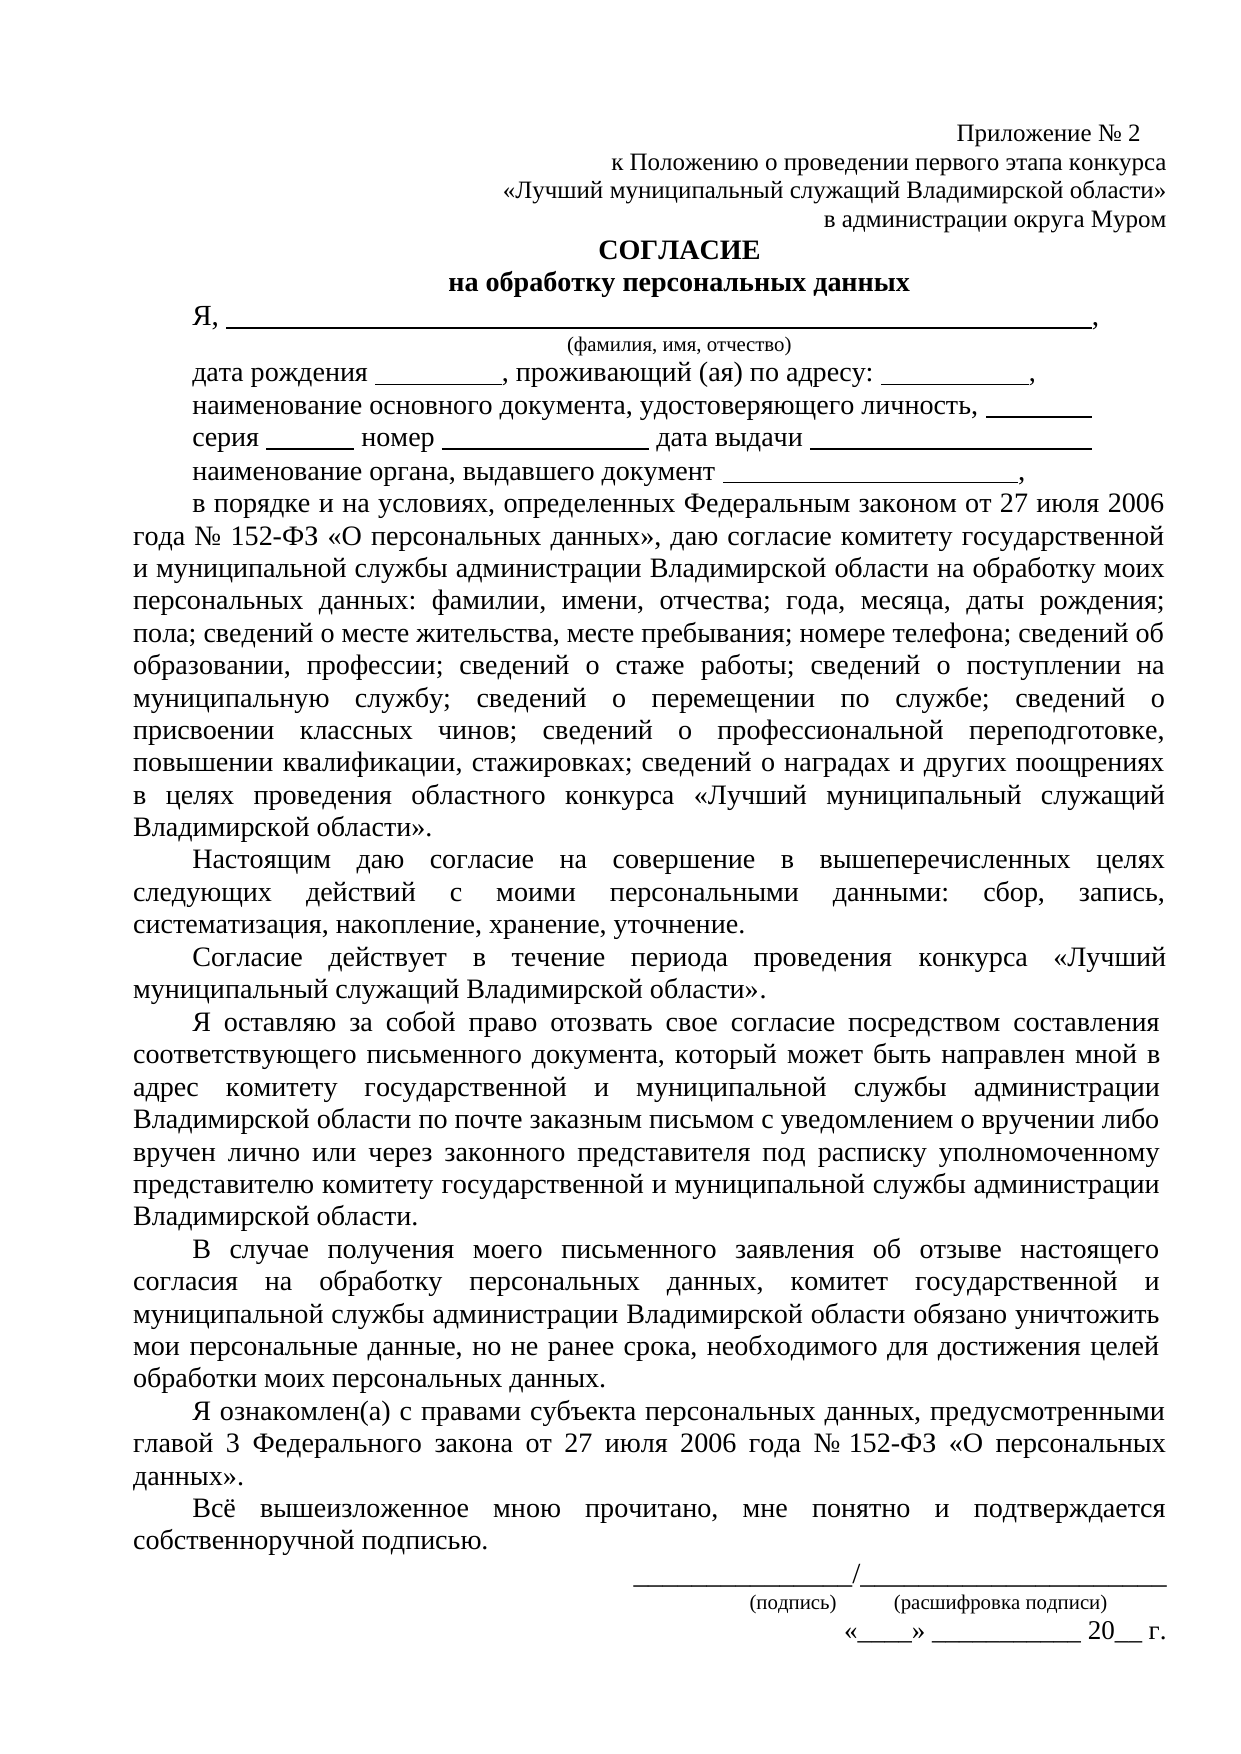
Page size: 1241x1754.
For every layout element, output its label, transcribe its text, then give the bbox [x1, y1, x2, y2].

text (подпись) (расшифровка подписи) [133, 1589, 1166, 1614]
text наименование основного документа, удостоверяющего личность, [133, 388, 1166, 420]
text Всё вышеизложенное мною прочитано, мне понятно и подтверждается собственноручной подписью. [133, 1491, 1166, 1556]
text (фамилия, имя, отчество) [133, 331, 1166, 356]
text Согласие действует в течение периода проведения конкурса «Лучший муниципальный служащий Владимирской области». [133, 940, 1166, 1004]
text СОГЛАСИЕ [133, 233, 1166, 266]
text «Лучший муниципальный служащий Владимирской области» [133, 176, 1166, 204]
text «____» ___________ 20__ г. [133, 1614, 1166, 1646]
text Настоящим даю согласие на совершение в вышеперечисленных целях следующих действий с моими персональными данными: сбор, запись, систематизация, накопление, хранение, уточнение. [133, 843, 1166, 940]
text дата рождения , проживающий (ая) по адресу: , [133, 356, 1166, 388]
text наименование органа, выдавшего документ , [133, 453, 1166, 486]
text в порядке и на условиях, определенных Федеральным законом от 27 июля 2006 года № 152-ФЗ «О персональных данных», даю согласие комитету государственной и муниципальной службы администрации Владимирской области на обработку моих персональных данных: фамилии, имени, отчества; года, месяца, даты рождения; пола; сведений о месте жительства, месте пребывания; номере телефона; сведений об образовании, профессии; сведений о стаже работы; сведений о поступлении на муниципальную службу; сведений о перемещении по службе; сведений о присвоении классных чинов; сведений о профессиональной переподготовке, повышении квалификации, стажировках; сведений о наградах и других поощрениях в целях проведения областного конкурса «Лучший муниципальный служащий Владимирской области». [133, 486, 1166, 843]
text _______________/_____________________ [133, 1556, 1166, 1589]
text серия номер дата выдачи [133, 420, 1166, 453]
text Я, , [133, 298, 1166, 331]
text к Положению о проведении первого этапа конкурса [133, 147, 1166, 176]
text в администрации округа Муром [133, 204, 1166, 233]
text В случае получения моего письменного заявления об отзыве настоящего согласия на обработку персональных данных, комитет государственной и муниципальной службы администрации Владимирской области обязано уничтожить мои персональные данные, но не ранее срока, необходимого для достижения целей обработки моих персональных данных. [133, 1232, 1161, 1394]
text Приложение № 2 [871, 118, 1166, 147]
text Я оставляю за собой право отозвать свое согласие посредством составления соответствующего письменного документа, который может быть направлен мной в адрес комитету государственной и муниципальной службы администрации Владимирской области по почте заказным письмом с уведомлением о вручении либо вручен лично или через законного представителя под расписку уполномоченному представителю комитету государственной и муниципальной службы администрации Владимирской области. [133, 1005, 1161, 1232]
text Я ознакомлен(а) с правами субъекта персональных данных, предусмотренными главой 3 Федерального закона от 27 июля 2006 года № 152-ФЗ «О персональных данных». [133, 1394, 1166, 1491]
text на обработку персональных данных [133, 266, 1166, 298]
